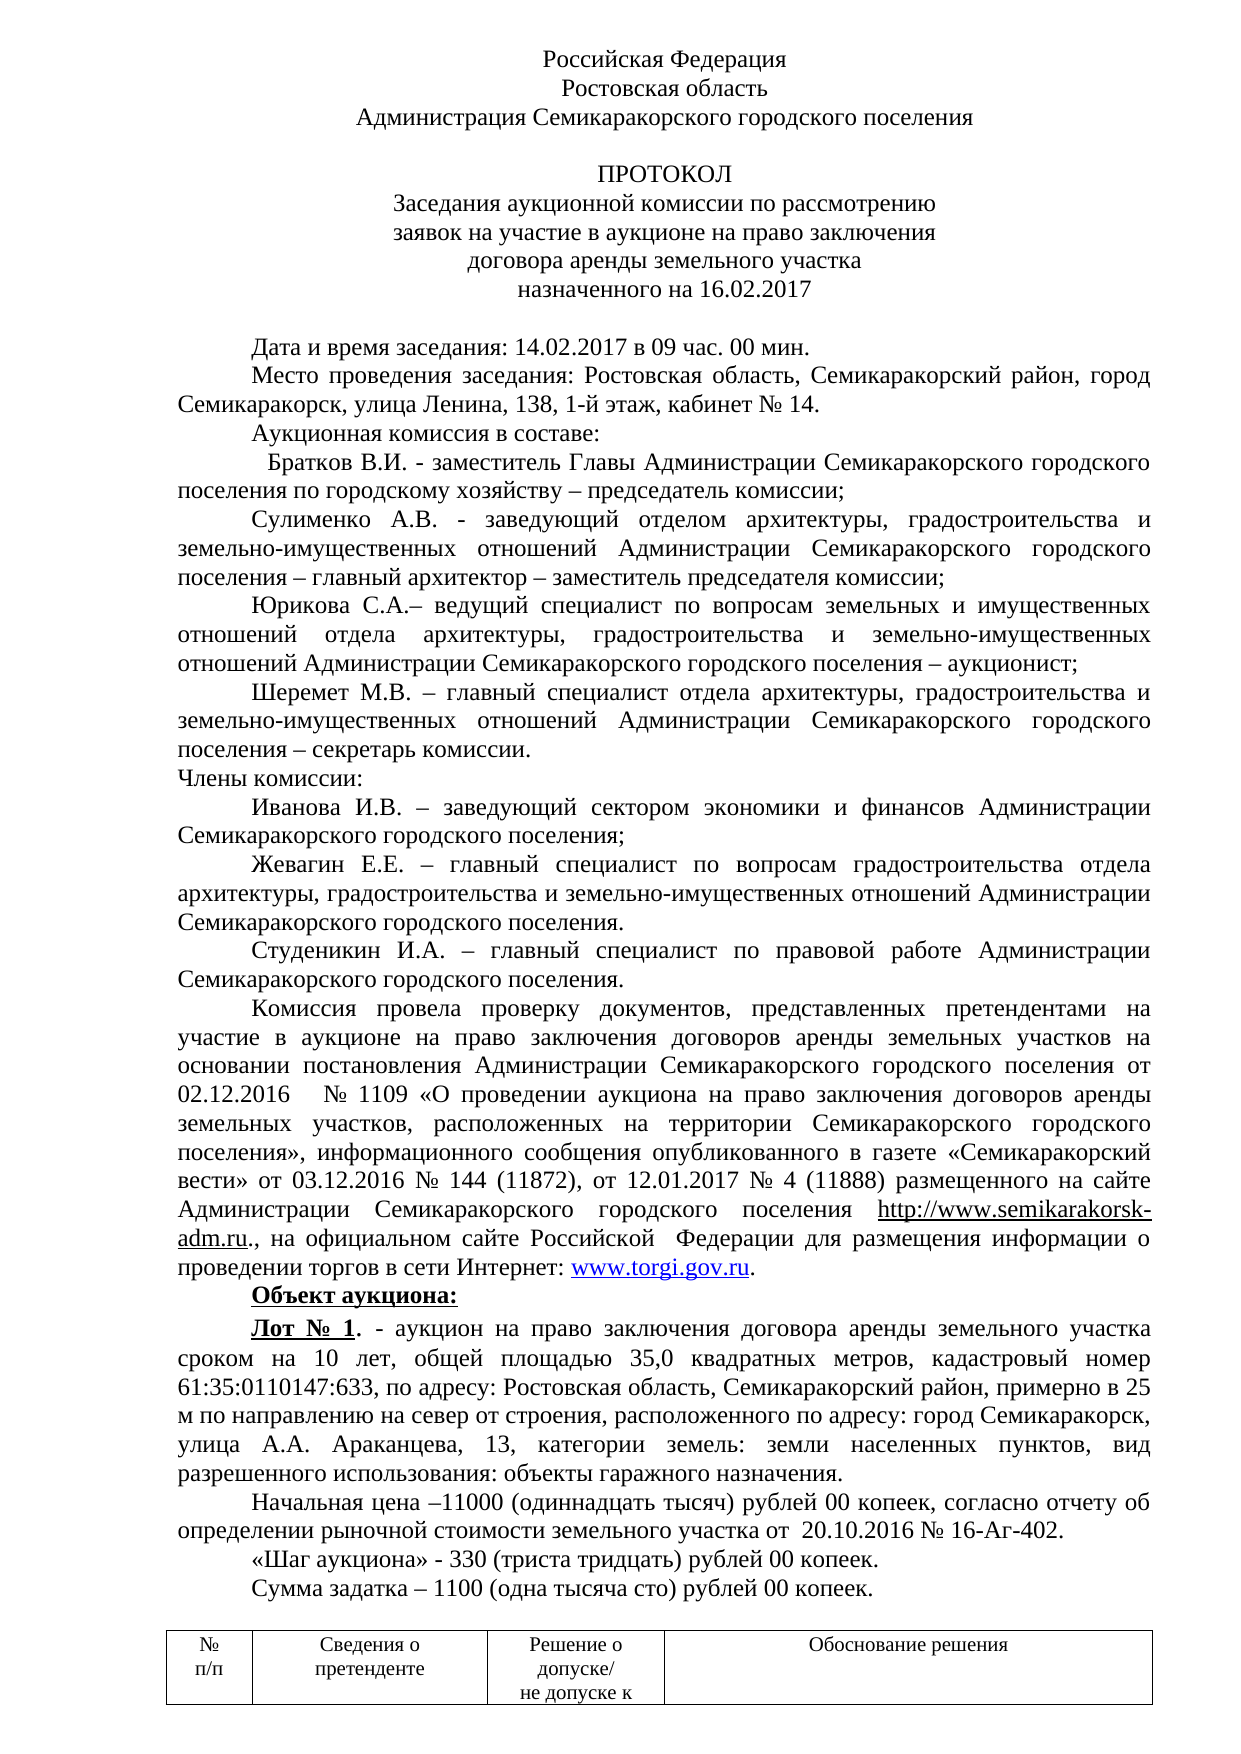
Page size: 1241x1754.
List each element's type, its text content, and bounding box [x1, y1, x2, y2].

text Братков В.И. - заместитель Главы Администрации Семикаракорского городского поселения по городскому хозяйству – председатель комиссии; [177, 447, 1152, 504]
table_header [253, 1631, 487, 1704]
text Администрация Семикаракорского городского поселения [177, 102, 1152, 131]
text Аукционная комиссия в составе: [177, 418, 1152, 447]
text Лот № 1. - аукцион на право заключения договора аренды земельного участка сроком на 10 лет, общей площадью 35,0 квадратных метров, кадастровый номер 61:35:0110147:633, по адресу: Ростовская область, Семикаракорский район, примерно в 25 м по направлению на север от строения, расположенного по адресу: город Семикаракорск, улица А.А. Араканцева, 13, категории земель: земли населенных пунктов, вид разрешенного использования: объекты гаражного назначения. [177, 1309, 1152, 1487]
text Объект аукциона: [177, 1281, 1152, 1309]
text Дата и время заседания: 14.02.2017 в 09 час. 00 мин. [177, 332, 1152, 361]
text назначенного на 16.02.2017 [177, 274, 1152, 303]
text Комиссия провела проверку документов, представленных претендентами на участие в аукционе на право заключения договоров аренды земельных участков на основании постановления Администрации Семикаракорского городского поселения от 02.12.2016 № 1109 «О проведении аукциона на право заключения договоров аренды земельных участков, расположенных на территории Семикаракорского городского поселения», информационного сообщения опубликованного в газете «Семикаракорский вести» от 03.12.2016 № 144 (11872), от 12.01.2017 № 4 (11888) размещенного на сайте Администрации Семикаракорского городского поселения http://www.semikarakorsk-adm.ru., на официальном сайте Российской Федерации для размещения информации о проведении торгов в сети Интернет: www.torgi.gov.ru. [177, 993, 1152, 1281]
text Жевагин Е.Е. – главный специалист по вопросам градостроительства отдела архитектуры, градостроительства и земельно-имущественных отношений Администрации Семикаракорского городского поселения. [177, 849, 1152, 936]
table_header Обоснование решения [665, 1631, 1152, 1704]
text Шеремет М.В. – главный специалист отдела архитектуры, градостроительства и земельно-имущественных отношений Администрации Семикаракорского городского поселения – секретарь комиссии. [177, 677, 1152, 763]
text ПРОТОКОЛ [177, 159, 1152, 188]
text Члены комиссии: [177, 763, 1152, 792]
text Ростовская область [177, 73, 1152, 102]
text заявок на участие в аукционе на право заключения [177, 217, 1152, 246]
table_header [488, 1631, 664, 1704]
table_header № п/п [167, 1631, 252, 1704]
text договора аренды земельного участка [177, 246, 1152, 274]
text Сумма задатка – 1100 (одна тысяча сто) рублей 00 копеек. [177, 1573, 1152, 1602]
text Заседания аукционной комиссии по рассмотрению [177, 188, 1152, 217]
text Иванова И.В. – заведующий сектором экономики и финансов Администрации Семикаракорского городского поселения; [177, 792, 1152, 849]
text Студеникин И.А. – главный специалист по правовой работе Администрации Семикаракорского городского поселения. [177, 936, 1152, 993]
text Российская Федерация [177, 44, 1152, 73]
text Начальная цена –11000 (одиннадцать тысяч) рублей 00 копеек, согласно отчету об определении рыночной стоимости земельного участка от 20.10.2016 № 16-Аг-402. [177, 1487, 1152, 1544]
text Место проведения заседания: Ростовская область, Семикаракорский район, город Семикаракорск, улица Ленина, 138, 1-й этаж, кабинет № 14. [177, 361, 1152, 418]
text Юрикова С.А.– ведущий специалист по вопросам земельных и имущественных отношений отдела архитектуры, градостроительства и земельно-имущественных отношений Администрации Семикаракорского городского поселения – аукционист; [177, 591, 1152, 677]
text «Шаг аукциона» - 330 (триста тридцать) рублей 00 копеек. [177, 1544, 1152, 1573]
text Сулименко А.В. - заведующий отделом архитектуры, градостроительства и земельно-имущественных отношений Администрации Семикаракорского городского поселения – главный архитектор – заместитель председателя комиссии; [177, 504, 1152, 591]
